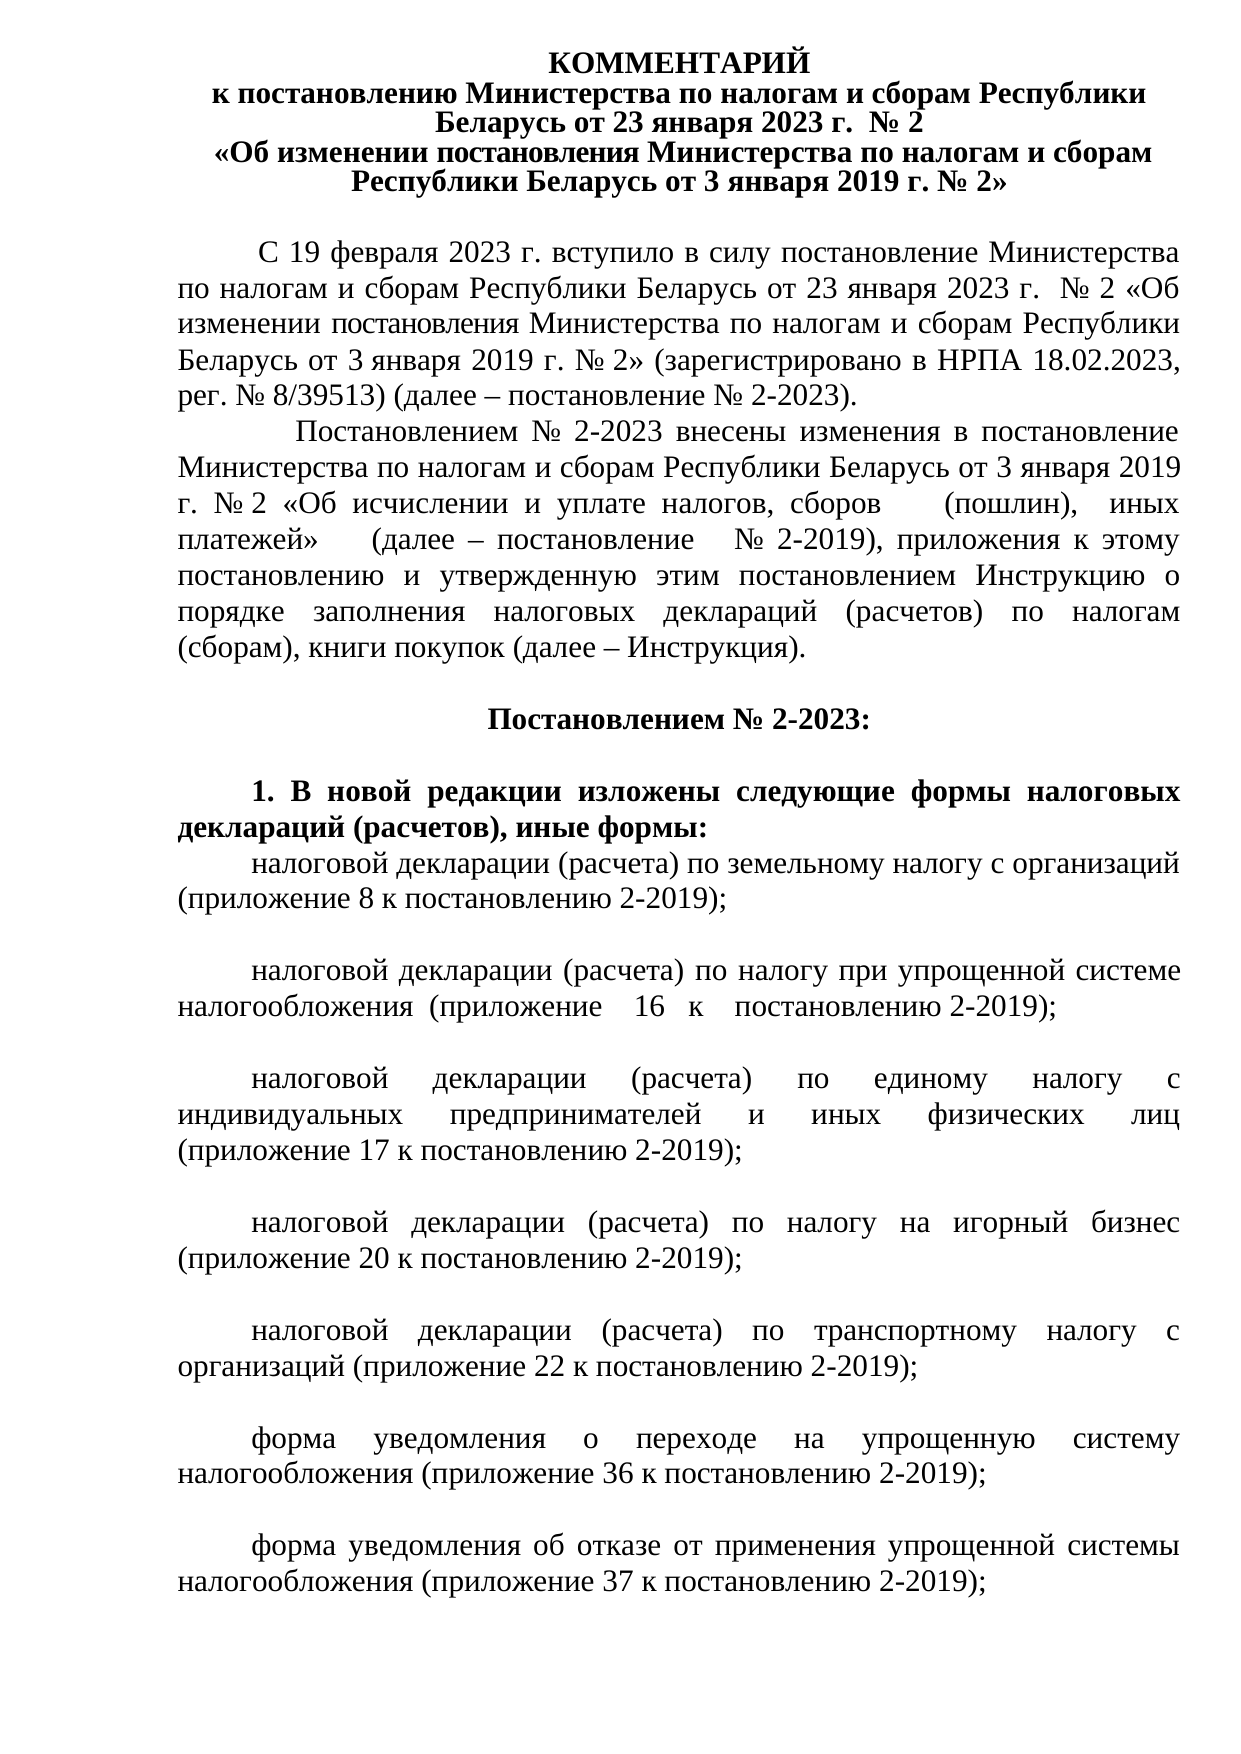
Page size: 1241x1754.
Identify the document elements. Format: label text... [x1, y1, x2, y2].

text налоговой декларации (расчета) по земельному налогу с организаций (приложение 8 к постановлению 2-2019); [177, 844, 1181, 916]
text налоговой декларации (расчета) по налогу при упрощенной системе налогообложения (приложение 16 к постановлению 2-2019); [177, 952, 1181, 1023]
text налоговой декларации (расчета) по единому налогу с индивидуальных предпринимателей и иных физических лиц (приложение 17 к постановлению 2-2019); [177, 1059, 1181, 1167]
text к постановлению Министерства по налогам и сборам Республики Беларусь от 23 января 2023 г. № 2 [177, 80, 1181, 139]
text КОММЕНТАРИЙ [177, 44, 1181, 80]
text 1. В новой редакции изложены следующие формы налоговых деклараций (расчетов), иные формы: [177, 772, 1181, 844]
text налоговой декларации (расчета) по налогу на игорный бизнес (приложение 20 к постановлению 2-2019); [177, 1203, 1181, 1275]
text С 19 февраля 2023 г. вступило в силу постановление Министерства по налогам и сборам Республики Беларусь от 23 января 2023 г. № 2 «Об изменении постановления Министерства по налогам и сборам Республики Беларусь от 3 января 2019 г. № 2» (зарегистрировано в НРПА 18.02.2023, рег. № 8/39513) (далее – постановление № 2-2023). [177, 233, 1181, 413]
text форма уведомления о переходе на упрощенную систему налогообложения (приложение 36 к постановлению 2-2019); [177, 1419, 1181, 1491]
text форма уведомления об отказе от применения упрощенной системы налогообложения (приложение 37 к постановлению 2-2019); [177, 1527, 1181, 1598]
text Постановлением № 2-2023 внесены изменения в постановление Министерства по налогам и сборам Республики Беларусь от 3 января 2019 г. № 2 «Об исчислении и уплате налогов, сборов (пошлин), иных платежей» (далее – постановление № 2-2019), приложения к этому постановлению и утвержденную этим постановлением Инструкцию о порядке заполнения налоговых деклараций (расчетов) по налогам (сборам), книги покупок (далее – Инструкция). [177, 413, 1181, 664]
text налоговой декларации (расчета) по транспортному налогу с организаций (приложение 22 к постановлению 2-2019); [177, 1311, 1181, 1383]
text Постановлением № 2-2023: [177, 700, 1181, 736]
text «Об изменении постановления Министерства по налогам и сборам Республики Беларусь от 3 января 2019 г. № 2» [177, 139, 1181, 197]
